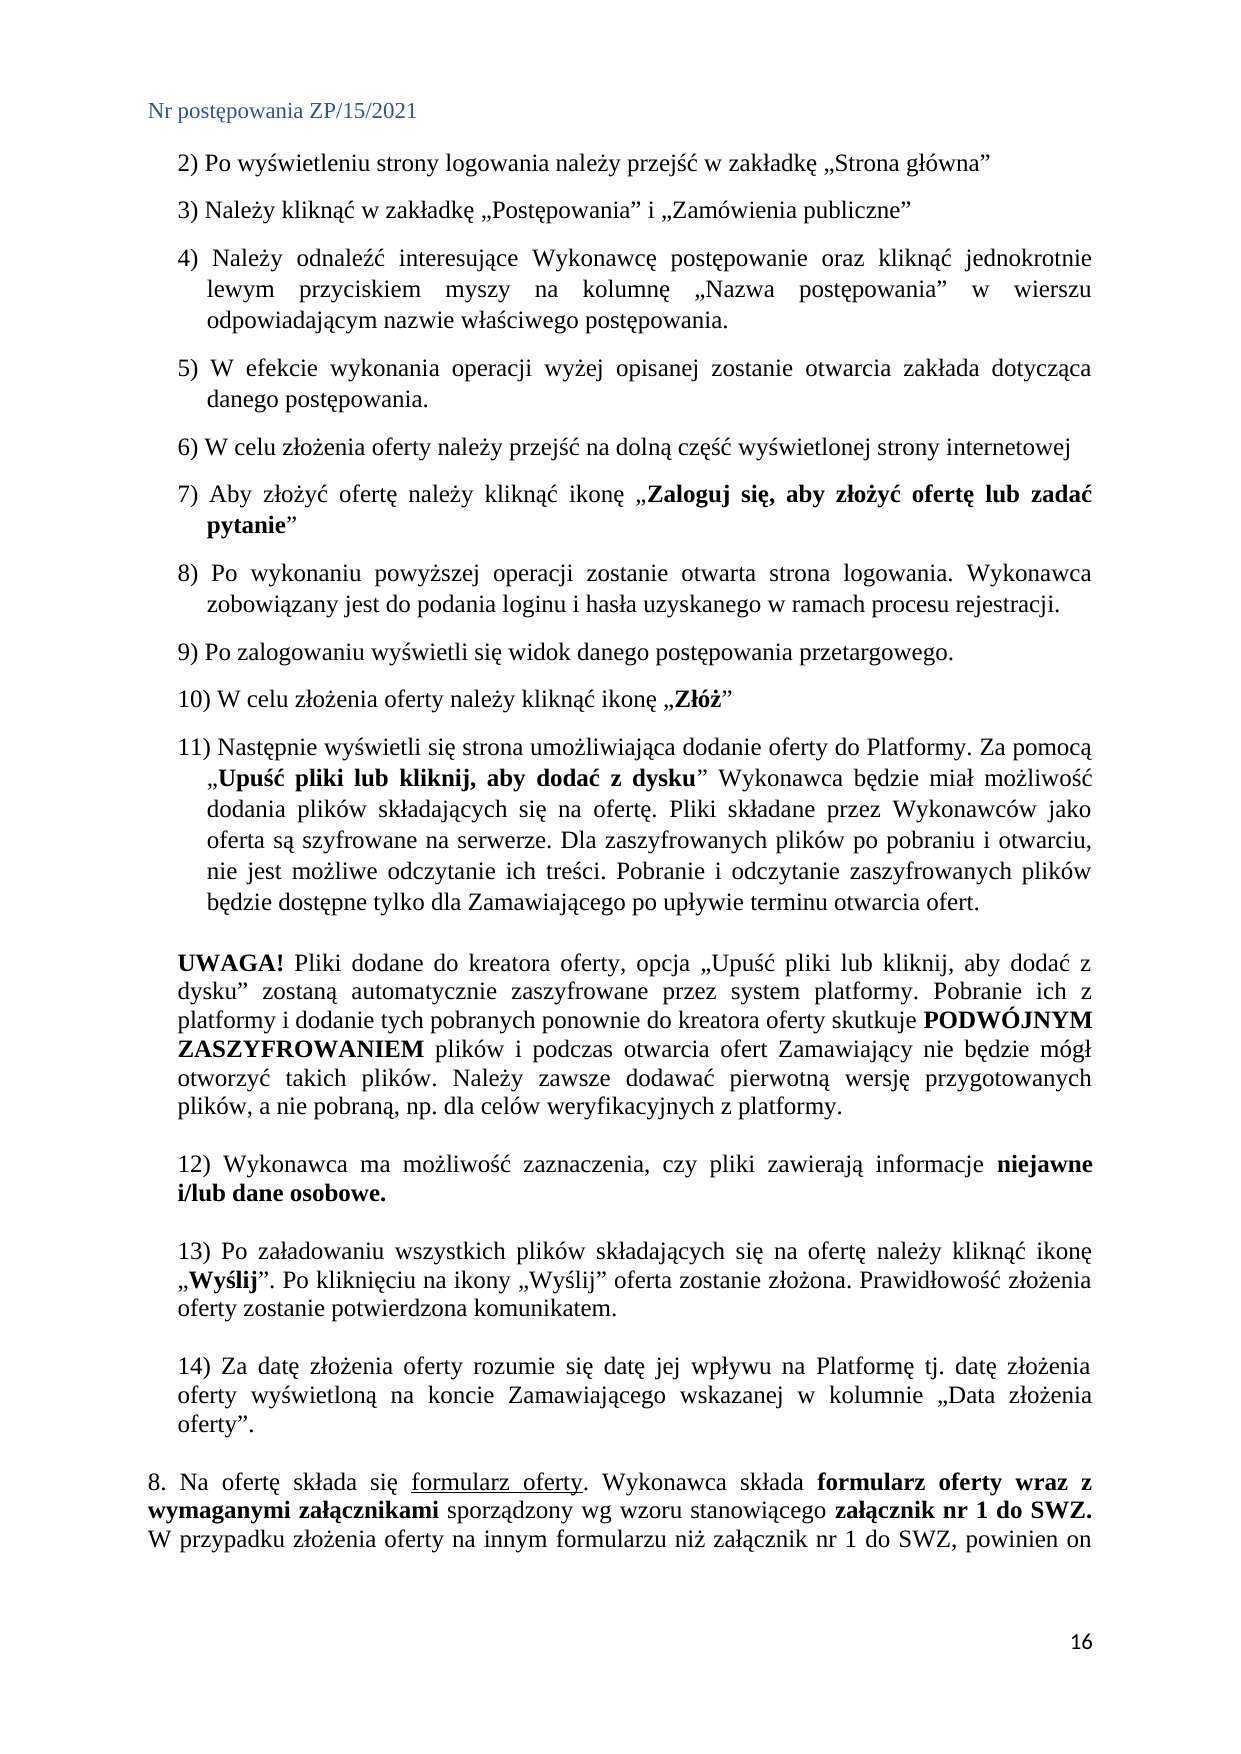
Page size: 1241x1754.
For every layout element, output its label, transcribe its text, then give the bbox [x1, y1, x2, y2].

text UWAGA! Pliki dodane do kreatora oferty, opcja „Upuść pliki lub kliknij, aby dodać z dysku” zostaną automatycznie zaszyfrowane przez system platformy. Pobranie ich z platformy i dodanie tych pobranych ponownie do kreatora oferty skutkuje PODWÓJNYM ZASZYFROWANIEM plików i podczas otwarcia ofert Zamawiający nie będzie mógł otworzyć takich plików. Należy zawsze dodawać pierwotną wersję przygotowanych plików, a nie pobraną, np. dla celów weryfikacyjnych z platformy. [177, 948, 1093, 1120]
text 11) Następnie wyświetli się strona umożliwiająca dodanie oferty do Platformy. Za pomocą „Upuść pliki lub kliknij, aby dodać z dysku” Wykonawca będzie miał możliwość dodania plików składających się na ofertę. Pliki składane przez Wykonawców jako oferta są szyfrowane na serwerze. Dla zaszyfrowanych plików po pobraniu i otwarciu, nie jest możliwe odczytanie ich treści. Pobranie i odczytanie zaszyfrowanych plików będzie dostępne tylko dla Zamawiającego po upływie terminu otwarcia ofert. [177, 732, 1093, 916]
text 7) Aby złożyć ofertę należy kliknąć ikonę „Zaloguj się, aby złożyć ofertę lub zadać pytanie” [177, 479, 1093, 539]
text 8) Po wykonaniu powyższej operacji zostanie otwarta strona logowania. Wykonawca zobowiązany jest do podania loginu i hasła uzyskanego w ramach procesu rejestracji. [177, 558, 1093, 618]
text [148, 1467, 1093, 1553]
text 6) W celu złożenia oferty należy przejść na dolną część wyświetlonej strony internetowej [177, 432, 1093, 460]
text 4) Należy odnaleźć interesujące Wykonawcę postępowanie oraz kliknąć jednokrotnie lewym przyciskiem myszy na kolumnę „Nazwa postępowania” w wierszu odpowiadającym nazwie właściwego postępowania. [177, 243, 1093, 334]
text 2) Po wyświetleniu strony logowania należy przejść w zakładkę „Strona główna” [177, 148, 1093, 176]
text 10) W celu złożenia oferty należy kliknąć ikonę „Złóż” [177, 684, 1093, 713]
text 9) Po zalogowaniu wyświetli się widok danego postępowania przetargowego. [177, 637, 1093, 666]
text 3) Należy kliknąć w zakładkę „Postępowania” i „Zamówienia publiczne” [177, 195, 1093, 224]
text 12) Wykonawca ma możliwość zaznaczenia, czy pliki zawierają informacje niejawne i/lub dane osobowe. [177, 1149, 1093, 1207]
text 5) W efekcie wykonania operacji wyżej opisanej zostanie otwarcia zakłada dotycząca danego postępowania. [177, 353, 1093, 413]
text 14) Za datę złożenia oferty rozumie się datę jej wpływu na Platformę tj. datę złożenia oferty wyświetloną na koncie Zamawiającego wskazanej w kolumnie „Data złożenia oferty”. [177, 1351, 1093, 1438]
text 13) Po załadowaniu wszystkich plików składających się na ofertę należy kliknąć ikonę „Wyślij”. Po kliknięciu na ikony „Wyślij” oferta zostanie złożona. Prawidłowość złożenia oferty zostanie potwierdzona komunikatem. [177, 1236, 1093, 1322]
